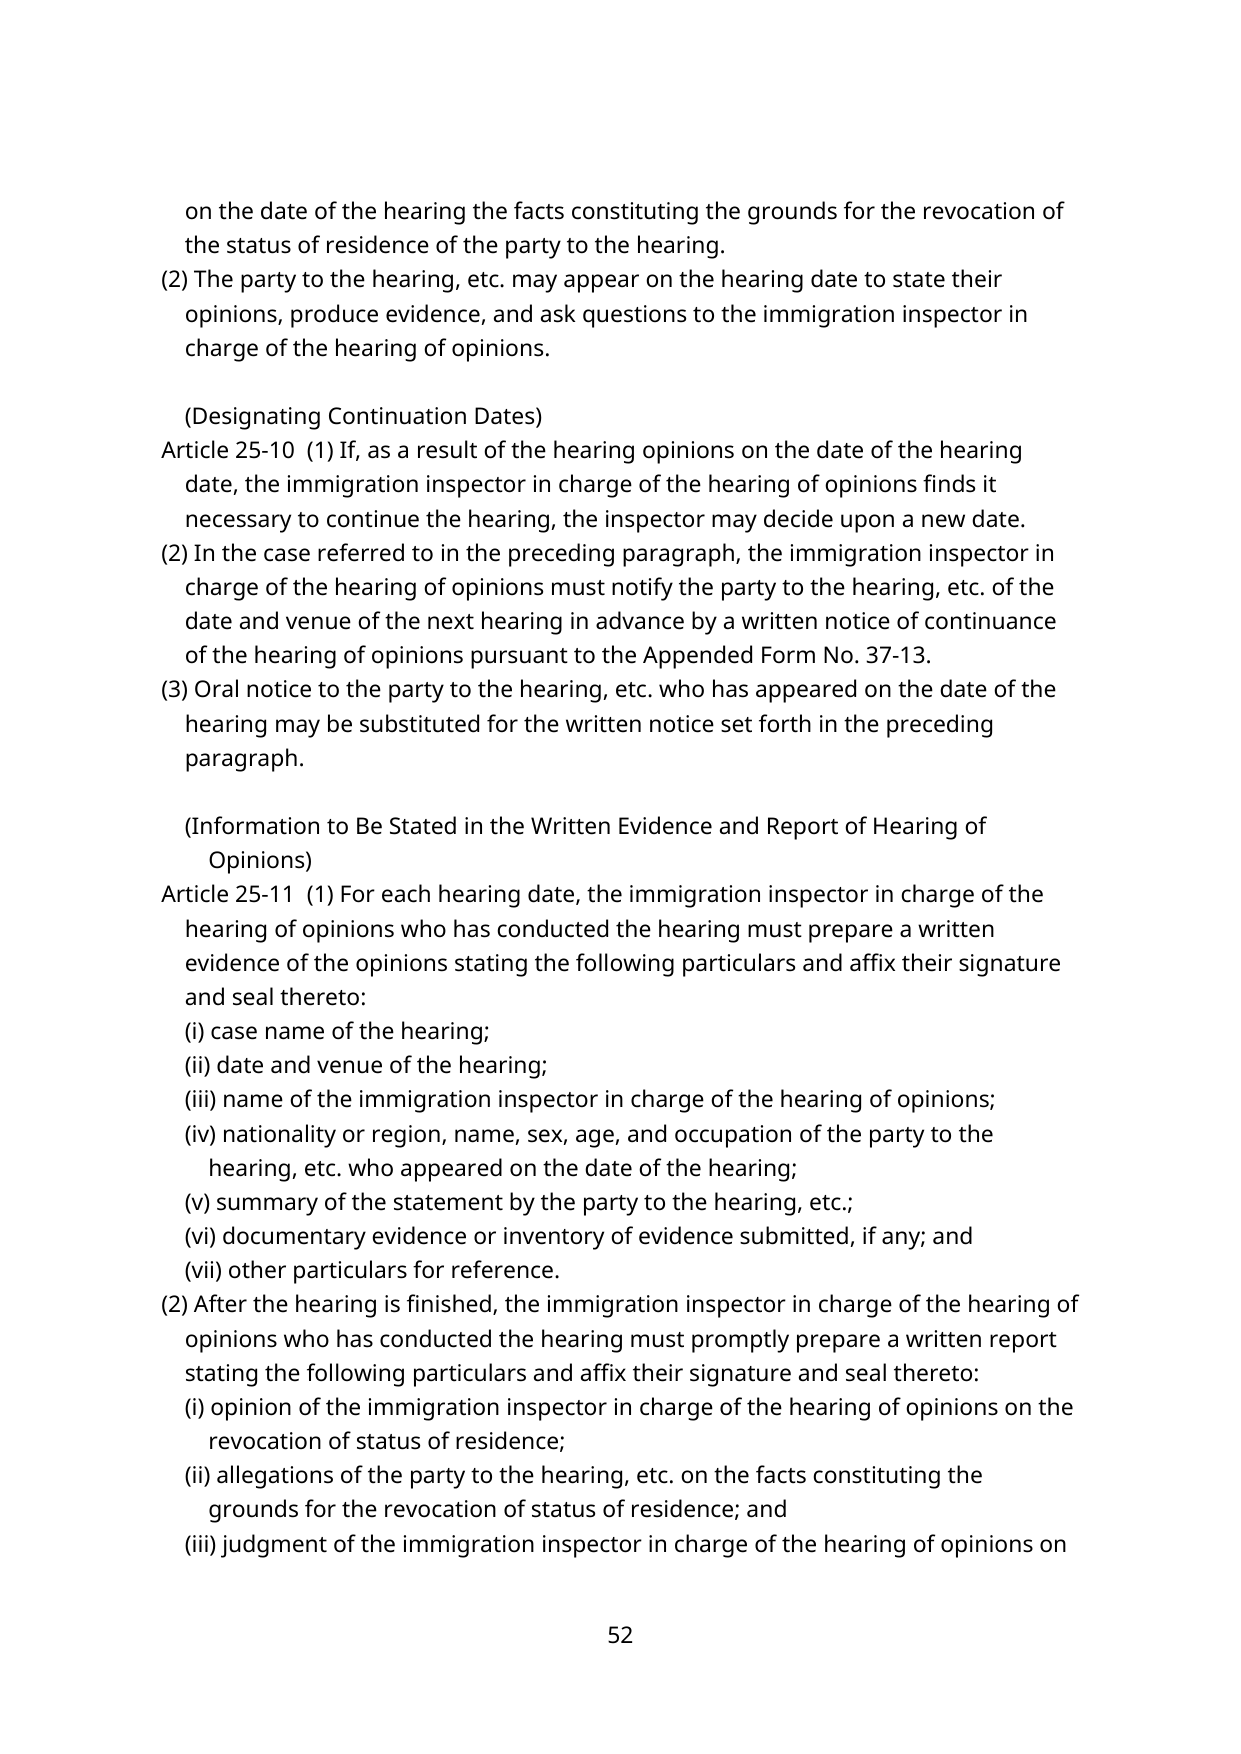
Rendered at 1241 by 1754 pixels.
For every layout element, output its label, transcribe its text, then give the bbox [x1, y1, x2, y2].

text (2) In the case referred to in the preceding paragraph, the immigration inspector in charge of the hearing of opinions must notify the party to the hearing, etc. of the date and venue of the next hearing in advance by a written notice of continuance of the hearing of opinions pursuant to the Appended Form No. 37-13. [161, 535, 1079, 672]
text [184, 1526, 1079, 1560]
text (i) case name of the hearing; [184, 1014, 1079, 1048]
text (i) opinion of the immigration inspector in charge of the hearing of opinions on the revocation of status of residence; [184, 1389, 1079, 1458]
text (Designating Continuation Dates) [184, 399, 1079, 433]
text (vi) documentary evidence or inventory of evidence submitted, if any; and [184, 1219, 1079, 1253]
text (v) summary of the statement by the party to the hearing, etc.; [184, 1184, 1079, 1219]
text (3) Oral notice to the party to the hearing, etc. who has appeared on the date of the hearing may be substituted for the written notice set forth in the preceding paragraph. [161, 672, 1079, 774]
text (2) After the hearing is finished, the immigration inspector in charge of the hearing of opinions who has conducted the hearing must promptly prepare a written report stating the following particulars and affix their signature and seal thereto: [161, 1287, 1079, 1389]
text Article 25-10 (1) If, as a result of the hearing opinions on the date of the hearing date, the immigration inspector in charge of the hearing of opinions finds it necessary to continue the hearing, the inspector may decide upon a new date. [161, 433, 1079, 535]
text (Information to Be Stated in the Written Evidence and Report of Hearing of Opinions) [184, 809, 1079, 877]
text (iii) name of the immigration inspector in charge of the hearing of opinions; [184, 1082, 1079, 1116]
text (ii) date and venue of the hearing; [184, 1048, 1079, 1082]
text Article 25-11 (1) For each hearing date, the immigration inspector in charge of the hearing of opinions who has conducted the hearing must prepare a written evidence of the opinions stating the following particulars and affix their signature and seal thereto: [161, 877, 1079, 1014]
text (2) The party to the hearing, etc. may appear on the hearing date to state their opinions, produce evidence, and ask questions to the immigration inspector in charge of the hearing of opinions. [161, 262, 1079, 364]
text (vii) other particulars for reference. [184, 1253, 1079, 1287]
text (iv) nationality or region, name, sex, age, and occupation of the party to the hearing, etc. who appeared on the date of the hearing; [184, 1116, 1079, 1184]
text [161, 194, 1079, 262]
text (ii) allegations of the party to the hearing, etc. on the facts constituting the grounds for the revocation of status of residence; and [184, 1458, 1079, 1526]
